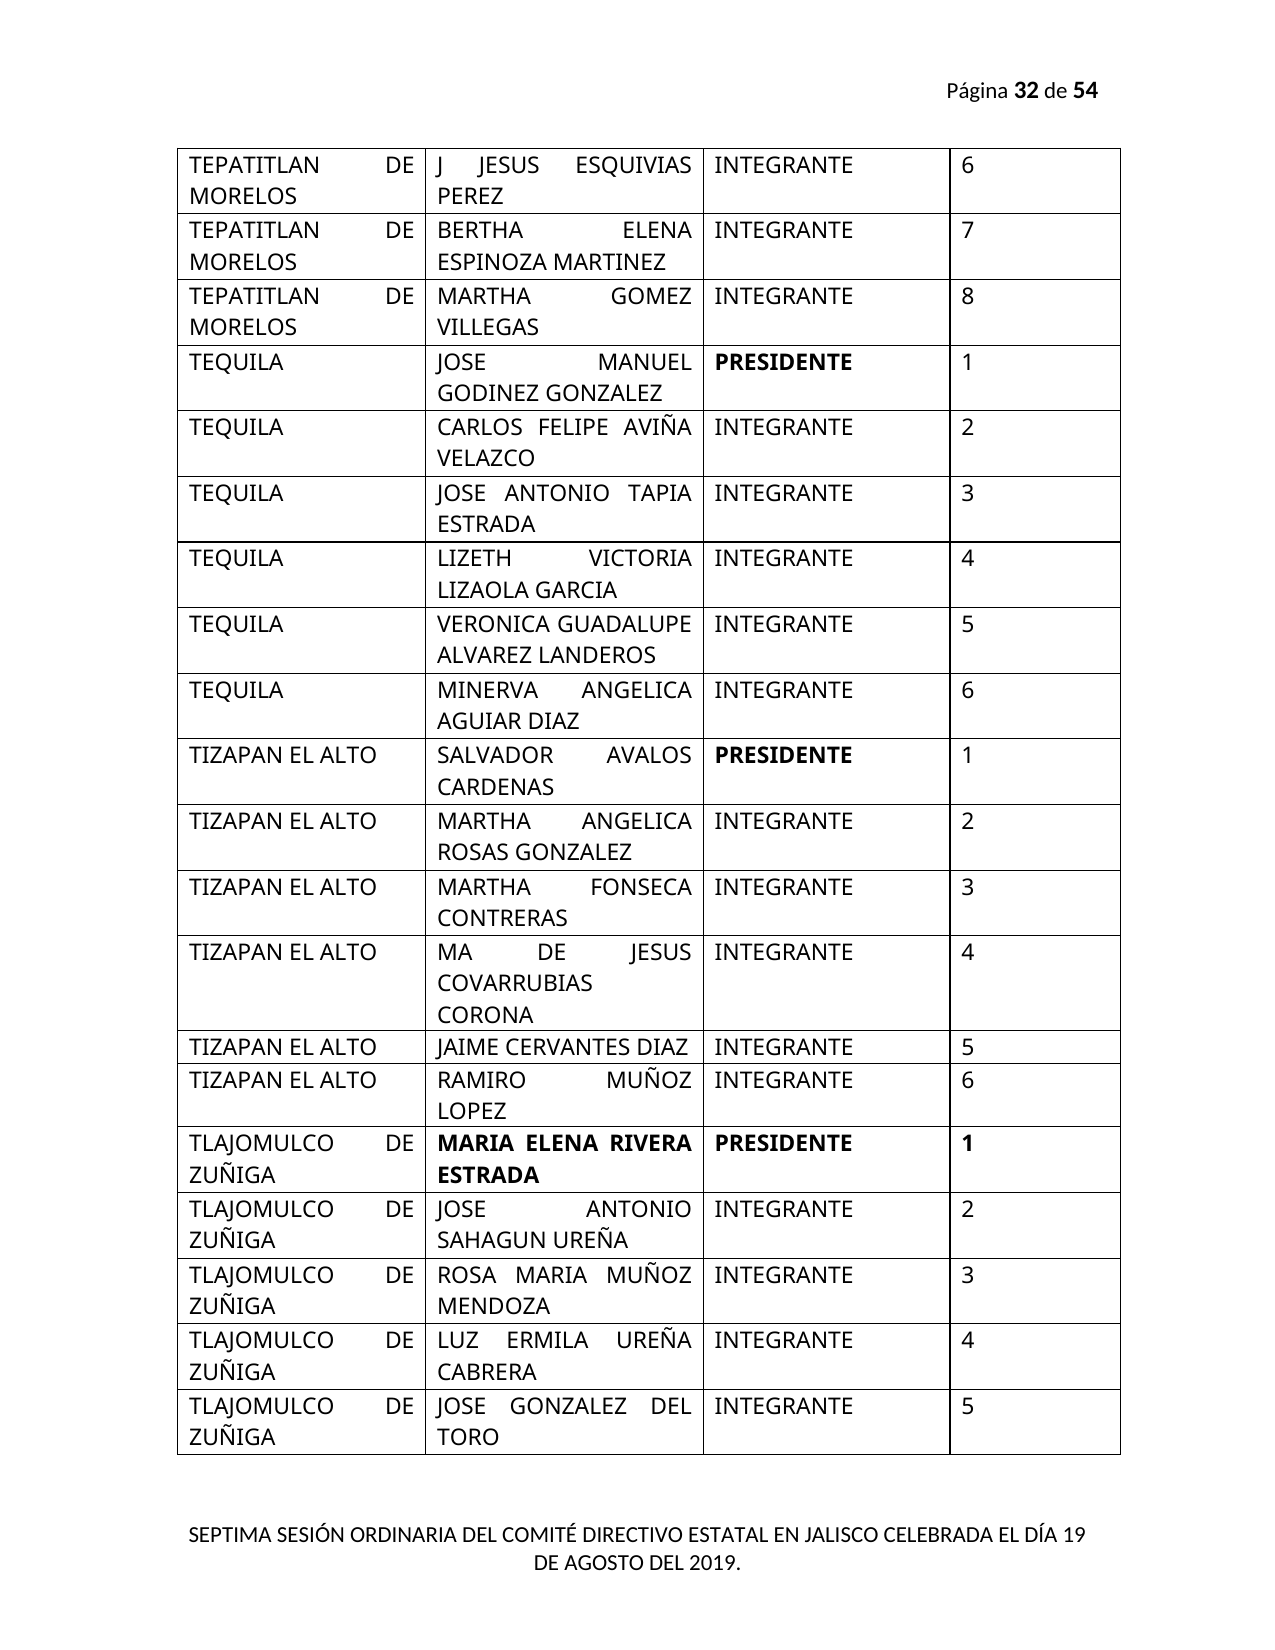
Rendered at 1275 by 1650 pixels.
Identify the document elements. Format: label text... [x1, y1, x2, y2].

table_cell MA DE JESUS COVARRUBIAS CORONA [426, 936, 703, 1030]
table_cell BERTHA ELENA ESPINOZA MARTINEZ [426, 214, 703, 279]
table_cell INTEGRANTE [704, 214, 949, 279]
table_cell MARTHA FONSECA CONTRERAS [426, 871, 703, 935]
table_cell 1 [951, 1127, 1120, 1192]
table_cell TEPATITLAN DE MORELOS [178, 280, 425, 344]
table_cell JOSE ANTONIO TAPIA ESTRADA [426, 477, 703, 541]
table_cell INTEGRANTE [704, 1390, 949, 1454]
table_cell 3 [951, 1259, 1120, 1323]
table_cell 7 [951, 214, 1120, 279]
table_cell TIZAPAN EL ALTO [178, 936, 425, 1030]
table_cell 6 [951, 1064, 1120, 1126]
table_cell INTEGRANTE [704, 1259, 949, 1323]
table_cell INTEGRANTE [704, 1193, 949, 1257]
table_cell MARTHA ANGELICA ROSAS GONZALEZ [426, 805, 703, 869]
table_cell 1 [951, 346, 1120, 410]
table_cell INTEGRANTE [704, 936, 949, 1030]
table_cell INTEGRANTE [704, 674, 949, 738]
table_cell JOSE ANTONIO SAHAGUN UREÑA [426, 1193, 703, 1257]
table_cell INTEGRANTE [704, 477, 949, 541]
table_cell TLAJOMULCO DE ZUÑIGA [178, 1324, 425, 1389]
table_cell INTEGRANTE [704, 608, 949, 673]
table_cell INTEGRANTE [704, 805, 949, 869]
table_cell JOSE GONZALEZ DEL TORO [426, 1390, 703, 1454]
table_cell TLAJOMULCO DE ZUÑIGA [178, 1127, 425, 1192]
table_cell TLAJOMULCO DE ZUÑIGA [178, 1259, 425, 1323]
table_cell PRESIDENTE [704, 739, 949, 804]
table_cell PRESIDENTE [704, 346, 949, 410]
table_cell TEQUILA [178, 543, 425, 607]
table_cell TLAJOMULCO DE ZUÑIGA [178, 1193, 425, 1257]
table_cell MARIA ELENA RIVERA ESTRADA [426, 1127, 703, 1192]
table_cell 3 [951, 871, 1120, 935]
table_cell 2 [951, 1193, 1120, 1257]
table_cell J JESUS ESQUIVIAS PEREZ [426, 149, 703, 213]
table_cell ROSA MARIA MUÑOZ MENDOZA [426, 1259, 703, 1323]
table_cell INTEGRANTE [704, 411, 949, 476]
table_cell INTEGRANTE [704, 1324, 949, 1389]
table_cell INTEGRANTE [704, 543, 949, 607]
table_cell TEQUILA [178, 477, 425, 541]
table_cell TIZAPAN EL ALTO [178, 805, 425, 869]
table_cell INTEGRANTE [704, 1064, 949, 1126]
table_cell INTEGRANTE [704, 149, 949, 213]
table_cell TIZAPAN EL ALTO [178, 1064, 425, 1126]
table_cell LUZ ERMILA UREÑA CABRERA [426, 1324, 703, 1389]
table_cell 8 [951, 280, 1120, 344]
table_cell 4 [951, 1324, 1120, 1389]
table_cell 2 [951, 411, 1120, 476]
table_cell SALVADOR AVALOS CARDENAS [426, 739, 703, 804]
table_cell INTEGRANTE [704, 280, 949, 344]
table_cell MARTHA GOMEZ VILLEGAS [426, 280, 703, 344]
table_cell 5 [951, 608, 1120, 673]
table_cell 6 [951, 149, 1120, 213]
table_cell INTEGRANTE [704, 871, 949, 935]
table_cell TIZAPAN EL ALTO [178, 871, 425, 935]
table_cell VERONICA GUADALUPE ALVAREZ LANDEROS [426, 608, 703, 673]
table_cell 6 [951, 674, 1120, 738]
table_cell 5 [951, 1390, 1120, 1454]
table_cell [178, 1390, 425, 1454]
table_cell 4 [951, 936, 1120, 1030]
table_cell 4 [951, 543, 1120, 607]
table_cell 1 [951, 739, 1120, 804]
table_cell TEQUILA [178, 674, 425, 738]
table_cell 2 [951, 805, 1120, 869]
table_cell TIZAPAN EL ALTO [178, 1031, 425, 1063]
table_cell TEQUILA [178, 411, 425, 476]
table_cell TEQUILA [178, 346, 425, 410]
table_cell JOSE MANUEL GODINEZ GONZALEZ [426, 346, 703, 410]
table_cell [178, 149, 425, 213]
table_cell MINERVA ANGELICA AGUIAR DIAZ [426, 674, 703, 738]
table_cell CARLOS FELIPE AVIÑA VELAZCO [426, 411, 703, 476]
table_cell JAIME CERVANTES DIAZ [426, 1031, 703, 1063]
table_cell 5 [951, 1031, 1120, 1063]
table_cell TEPATITLAN DE MORELOS [178, 214, 425, 279]
table_cell 3 [951, 477, 1120, 541]
table_cell PRESIDENTE [704, 1127, 949, 1192]
table_cell INTEGRANTE [704, 1031, 949, 1063]
table_cell LIZETH VICTORIA LIZAOLA GARCIA [426, 543, 703, 607]
table_cell TIZAPAN EL ALTO [178, 739, 425, 804]
table_cell TEQUILA [178, 608, 425, 673]
table_cell RAMIRO MUÑOZ LOPEZ [426, 1064, 703, 1126]
